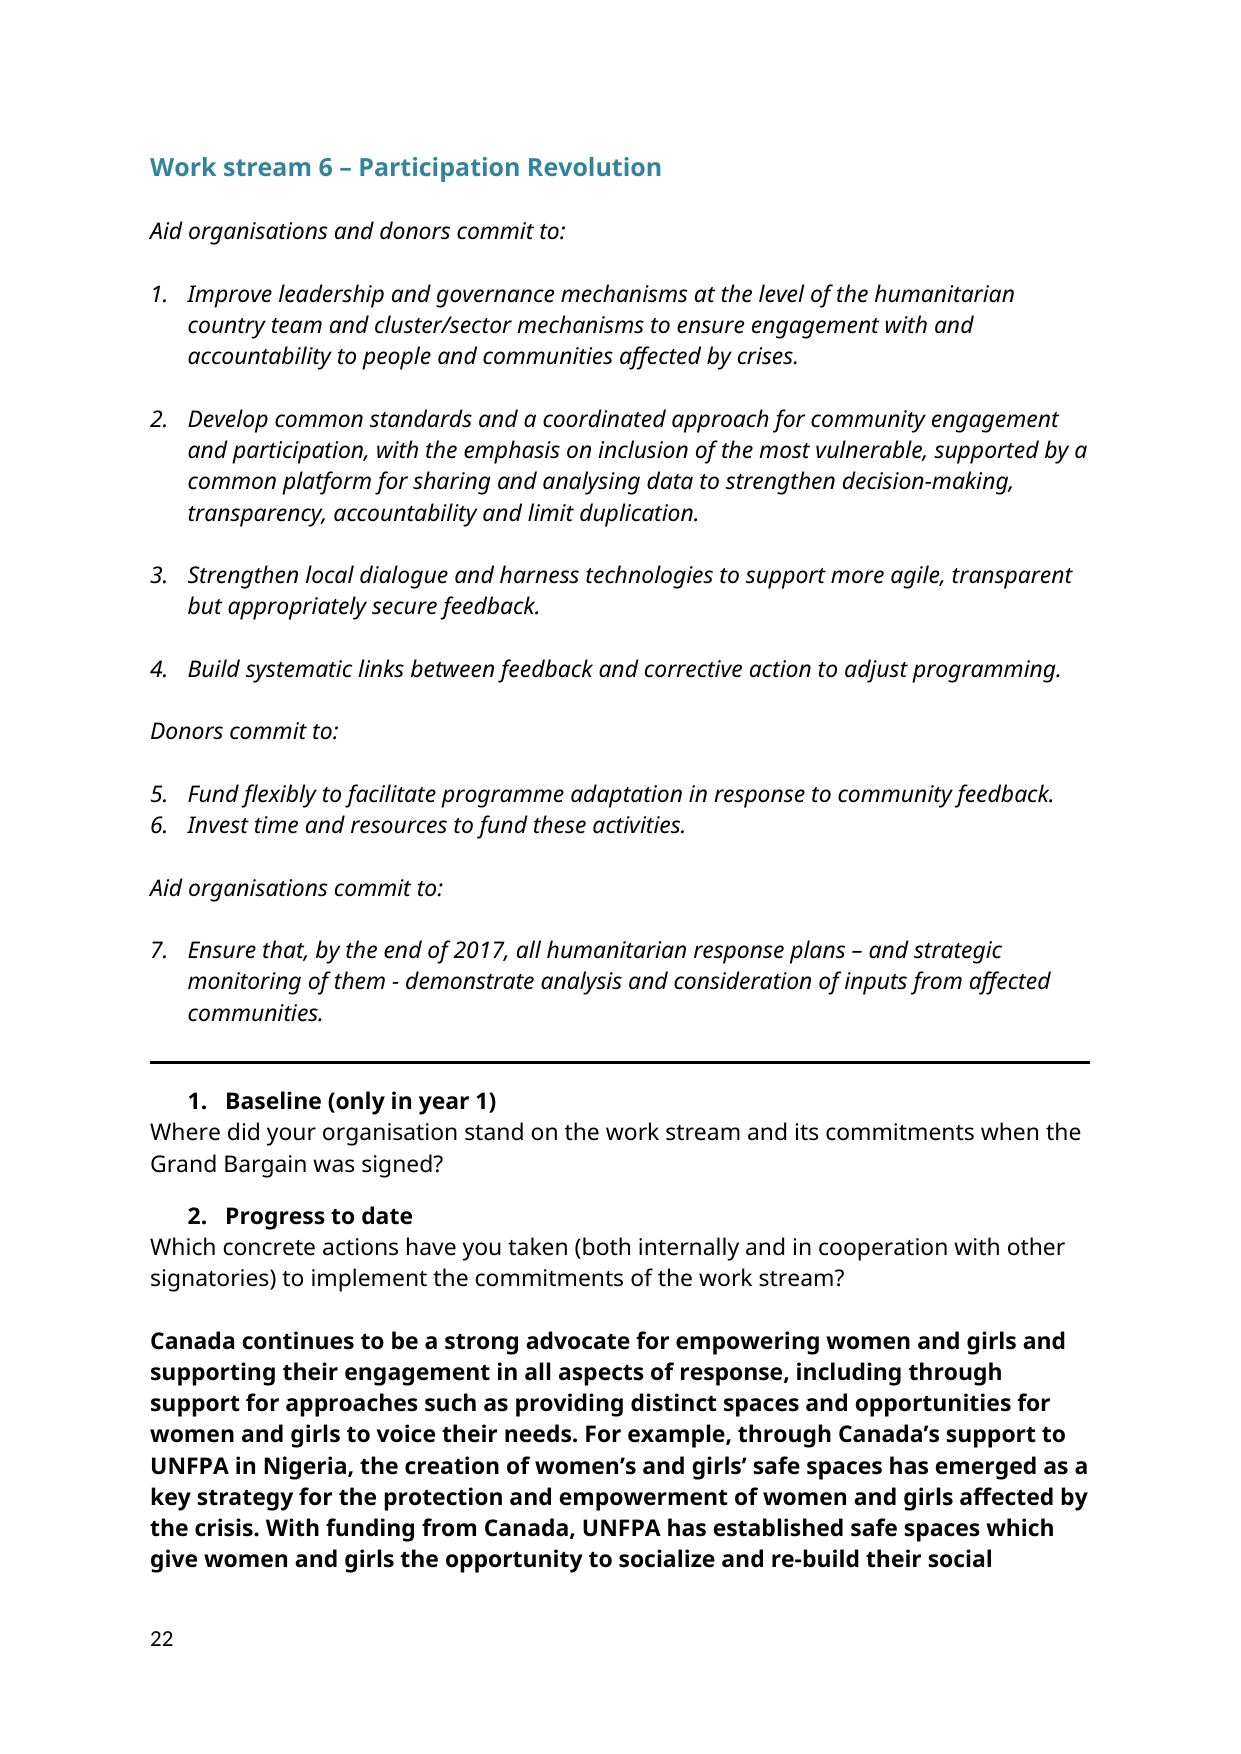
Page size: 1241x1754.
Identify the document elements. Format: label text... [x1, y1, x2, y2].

list Strengthen local dialogue and harness technologies to support more agile, transparent but appropriately secure feedback. [150, 559, 1090, 622]
text Aid organisations and donors commit to: [150, 215, 1090, 247]
list Ensure that, by the end of 2017, all humanitarian response plans – and strategic monitoring of them - demonstrate analysis and consideration of inputs from affected communities. [150, 934, 1090, 1028]
text Which concrete actions have you taken (both internally and in cooperation with other signatories) to implement the commitments of the work stream? [150, 1231, 1090, 1293]
text Where did your organisation stand on the work stream and its commitments when the Grand Bargain was signed? [150, 1116, 1090, 1179]
subtitle Progress to date [187, 1200, 1090, 1231]
text Aid organisations commit to: [150, 872, 1090, 903]
list Fund flexibly to facilitate programme adaptation in response to community feedback. [150, 778, 1090, 809]
list Develop common standards and a coordinated approach for community engagement and participation, with the emphasis on inclusion of the most vulnerable, supported by a common platform for sharing and analysing data to strengthen decision-making, transparency, accountability and limit duplication. [150, 403, 1090, 528]
list Invest time and resources to fund these activities. [150, 809, 1090, 840]
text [150, 1325, 1090, 1575]
subtitle Baseline (only in year 1) [187, 1085, 1090, 1116]
list Improve leadership and governance mechanisms at the level of the humanitarian country team and cluster/sector mechanisms to ensure engagement with and accountability to people and communities affected by crises. [150, 278, 1090, 372]
subtitle Work stream 6 – Participation Revolution [150, 150, 1090, 184]
text Donors commit to: [150, 715, 1090, 747]
list Build systematic links between feedback and corrective action to adjust programming. [150, 653, 1090, 684]
